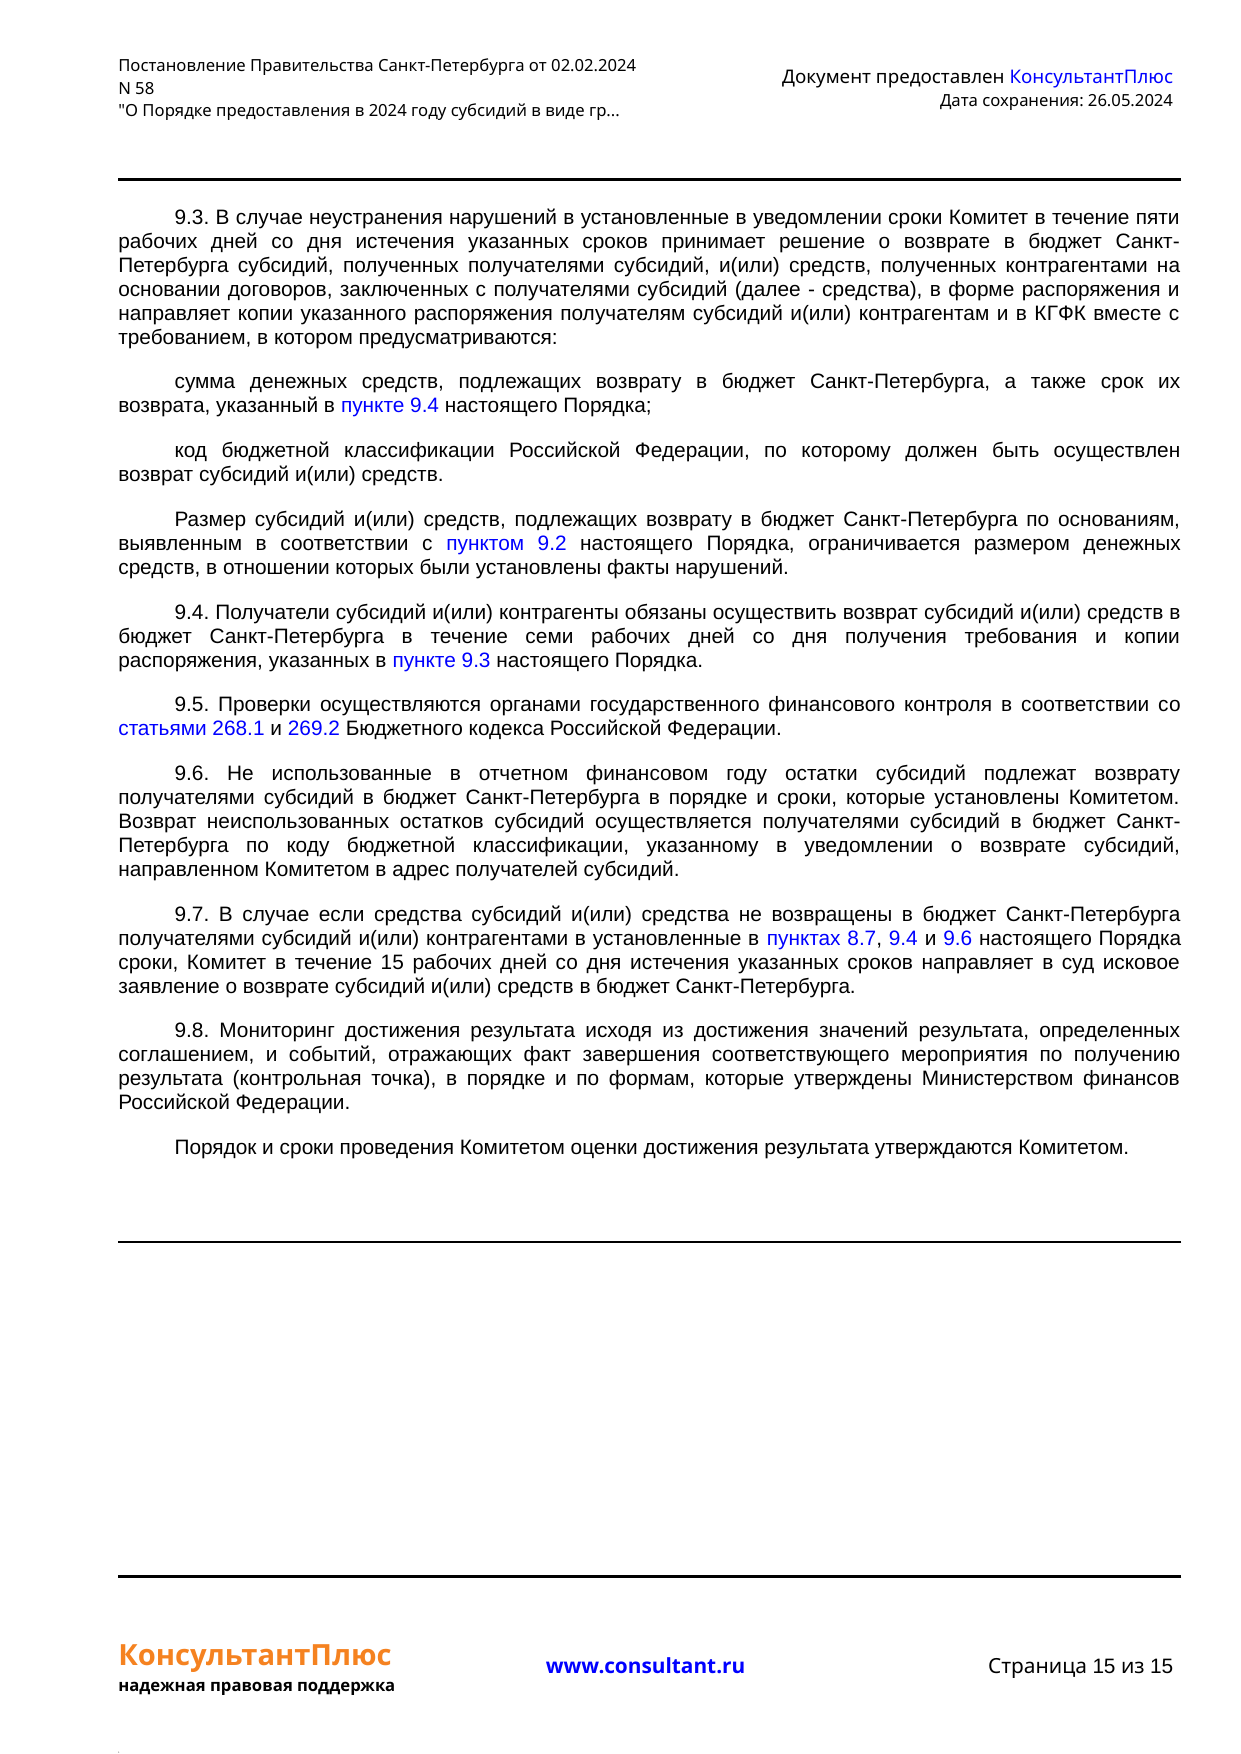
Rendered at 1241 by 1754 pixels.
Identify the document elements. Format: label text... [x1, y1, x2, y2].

text код бюджетной классификации Российской Федерации, по которому должен быть осуществлен возврат субсидий и(или) средств. [118, 438, 1181, 486]
text 9.5. Проверки осуществляются органами государственного финансового контроля в соответствии со статьями 268.1 и 269.2 Бюджетного кодекса Российской Федерации. [118, 692, 1181, 740]
text Порядок и сроки проведения Комитетом оценки достижения результата утверждаются Комитетом. [118, 1135, 1181, 1159]
text сумма денежных средств, подлежащих возврату в бюджет Санкт-Петербурга, а также срок их возврата, указанный в пункте 9.4 настоящего Порядка; [118, 369, 1181, 417]
text Размер субсидий и(или) средств, подлежащих возврату в бюджет Санкт-Петербурга по основаниям, выявленным в соответствии с пунктом 9.2 настоящего Порядка, ограничивается размером денежных средств, в отношении которых были установлены факты нарушений. [118, 507, 1181, 579]
text 9.4. Получатели субсидий и(или) контрагенты обязаны осуществить возврат субсидий и(или) средств в бюджет Санкт-Петербурга в течение семи рабочих дней со дня получения требования и копии распоряжения, указанных в пункте 9.3 настоящего Порядка. [118, 599, 1181, 671]
text 9.7. В случае если средства субсидий и(или) средства не возвращены в бюджет Санкт-Петербурга получателями субсидий и(или) контрагентами в установленные в пунктах 8.7, 9.4 и 9.6 настоящего Порядка сроки, Комитет в течение 15 рабочих дней со дня истечения указанных сроков направляет в суд исковое заявление о возврате субсидий и(или) средств в бюджет Санкт-Петербурга. [118, 902, 1181, 997]
text 9.8. Мониторинг достижения результата исходя из достижения значений результата, определенных соглашением, и событий, отражающих факт завершения соответствующего мероприятия по получению результата (контрольная точка), в порядке и по формам, которые утверждены Министерством финансов Российской Федерации. [118, 1018, 1181, 1114]
text 9.3. В случае неустранения нарушений в установленные в уведомлении сроки Комитет в течение пяти рабочих дней со дня истечения указанных сроков принимает решение о возврате в бюджет Санкт-Петербурга субсидий, полученных получателями субсидий, и(или) средств, полученных контрагентами на основании договоров, заключенных с получателями субсидий (далее - средства), в форме распоряжения и направляет копии указанного распоряжения получателям субсидий и(или) контрагентам и в КГФК вместе с требованием, в котором предусматриваются: [118, 205, 1181, 348]
text 9.6. Не использованные в отчетном финансовом году остатки субсидий подлежат возврату получателями субсидий в бюджет Санкт-Петербурга в порядке и сроки, которые установлены Комитетом. Возврат неиспользованных остатков субсидий осуществляется получателями субсидий в бюджет Санкт-Петербурга по коду бюджетной классификации, указанному в уведомлении о возврате субсидий, направленном Комитетом в адрес получателей субсидий. [118, 761, 1181, 881]
